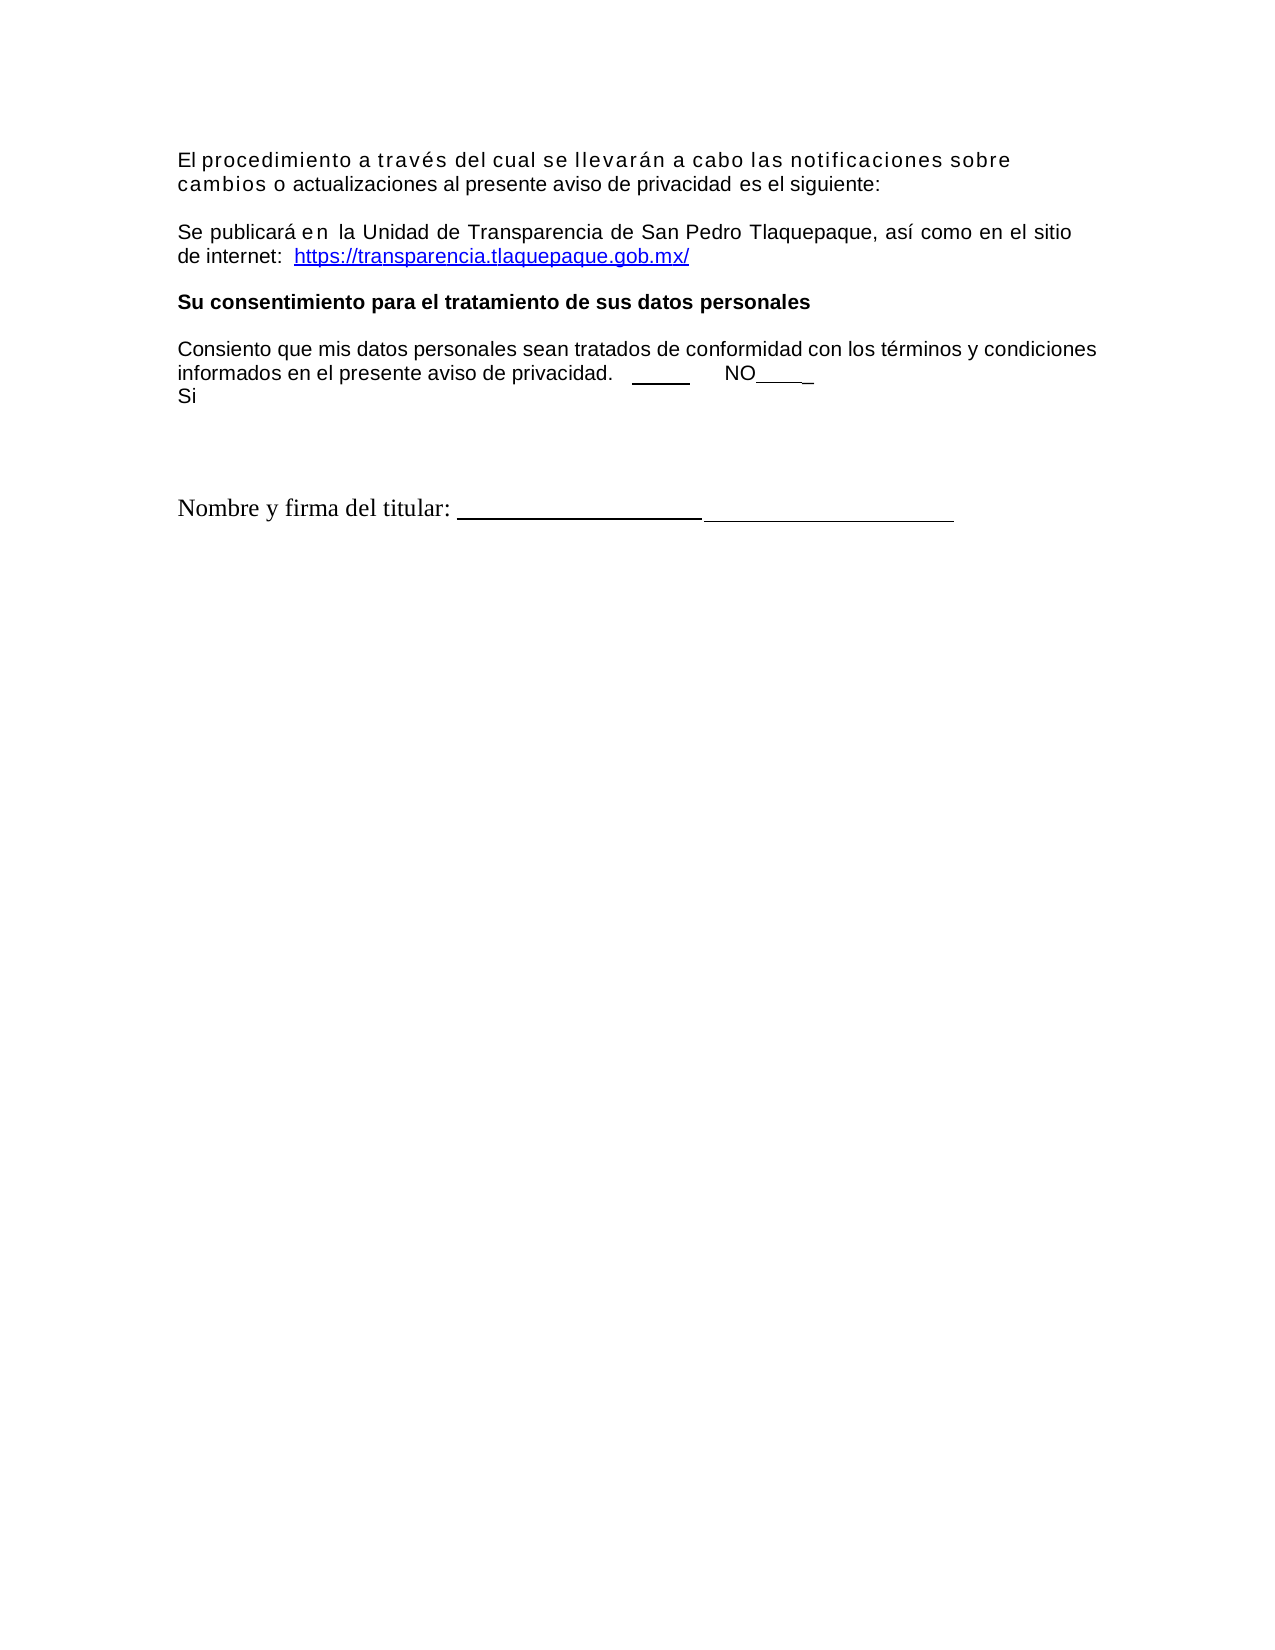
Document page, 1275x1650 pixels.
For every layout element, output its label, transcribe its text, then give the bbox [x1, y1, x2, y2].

text Consiento que mis datos personales sean tratados de conformidad con los términos y condiciones [177, 337, 1108, 360]
text El procedimiento a través del cual se llevarán a cabo las notificaciones sobre cambios o actualizaciones al presente aviso de privacidad es el siguiente: [177, 148, 1101, 196]
text Su consentimiento para el tratamiento de sus datos personales [177, 291, 1108, 314]
text Se publicará en la Unidad de Transparencia de San Pedro Tlaquepaque, así como en el sitio de internet: https://transparencia.tlaquepaque.gob.mx/ [177, 219, 1100, 267]
text Nombre y firma del titular: [177, 493, 1108, 522]
text NO _ [724, 361, 1108, 384]
text informados en el presente aviso de privacidad. Si [177, 361, 637, 406]
